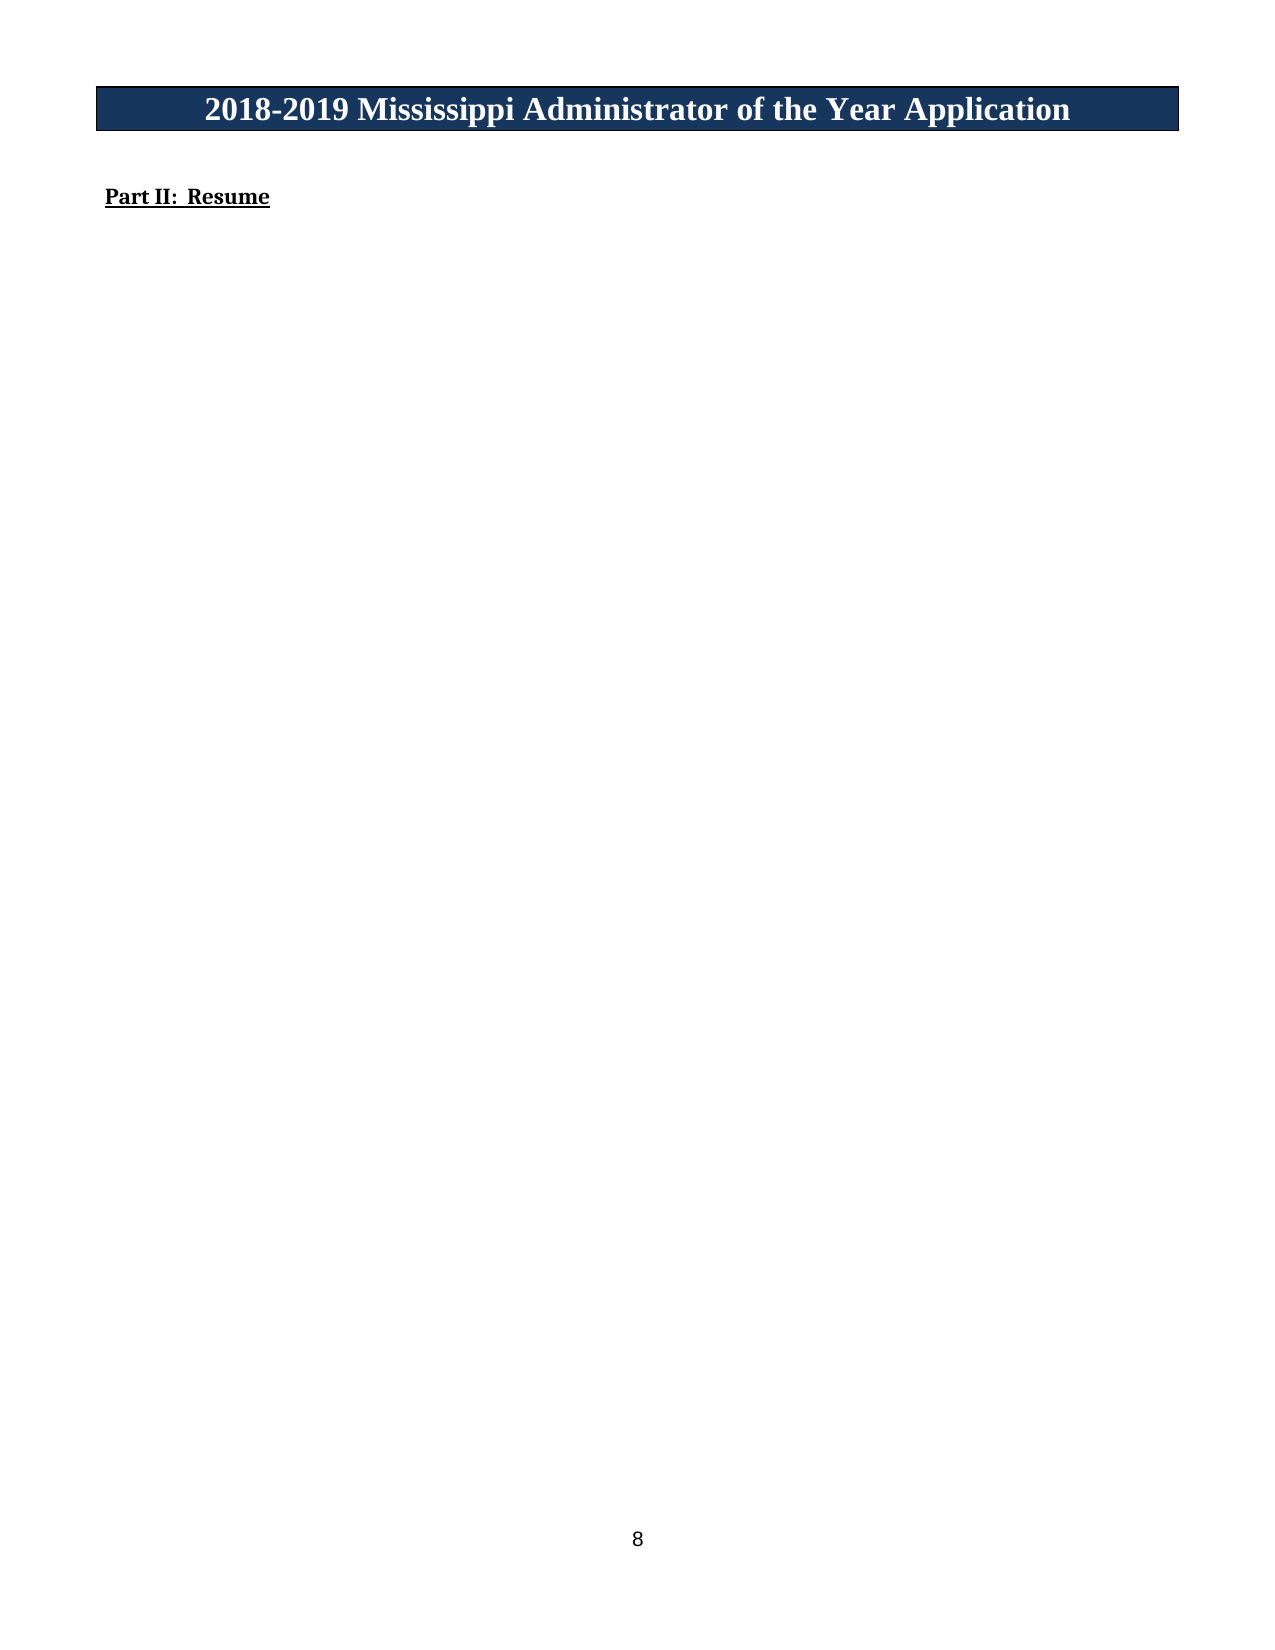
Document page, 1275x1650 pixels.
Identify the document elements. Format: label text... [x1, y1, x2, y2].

text Part II: Resume [105, 184, 1170, 210]
text 2018-2019 Mississippi Administrator of the Year Application [97, 88, 1178, 130]
